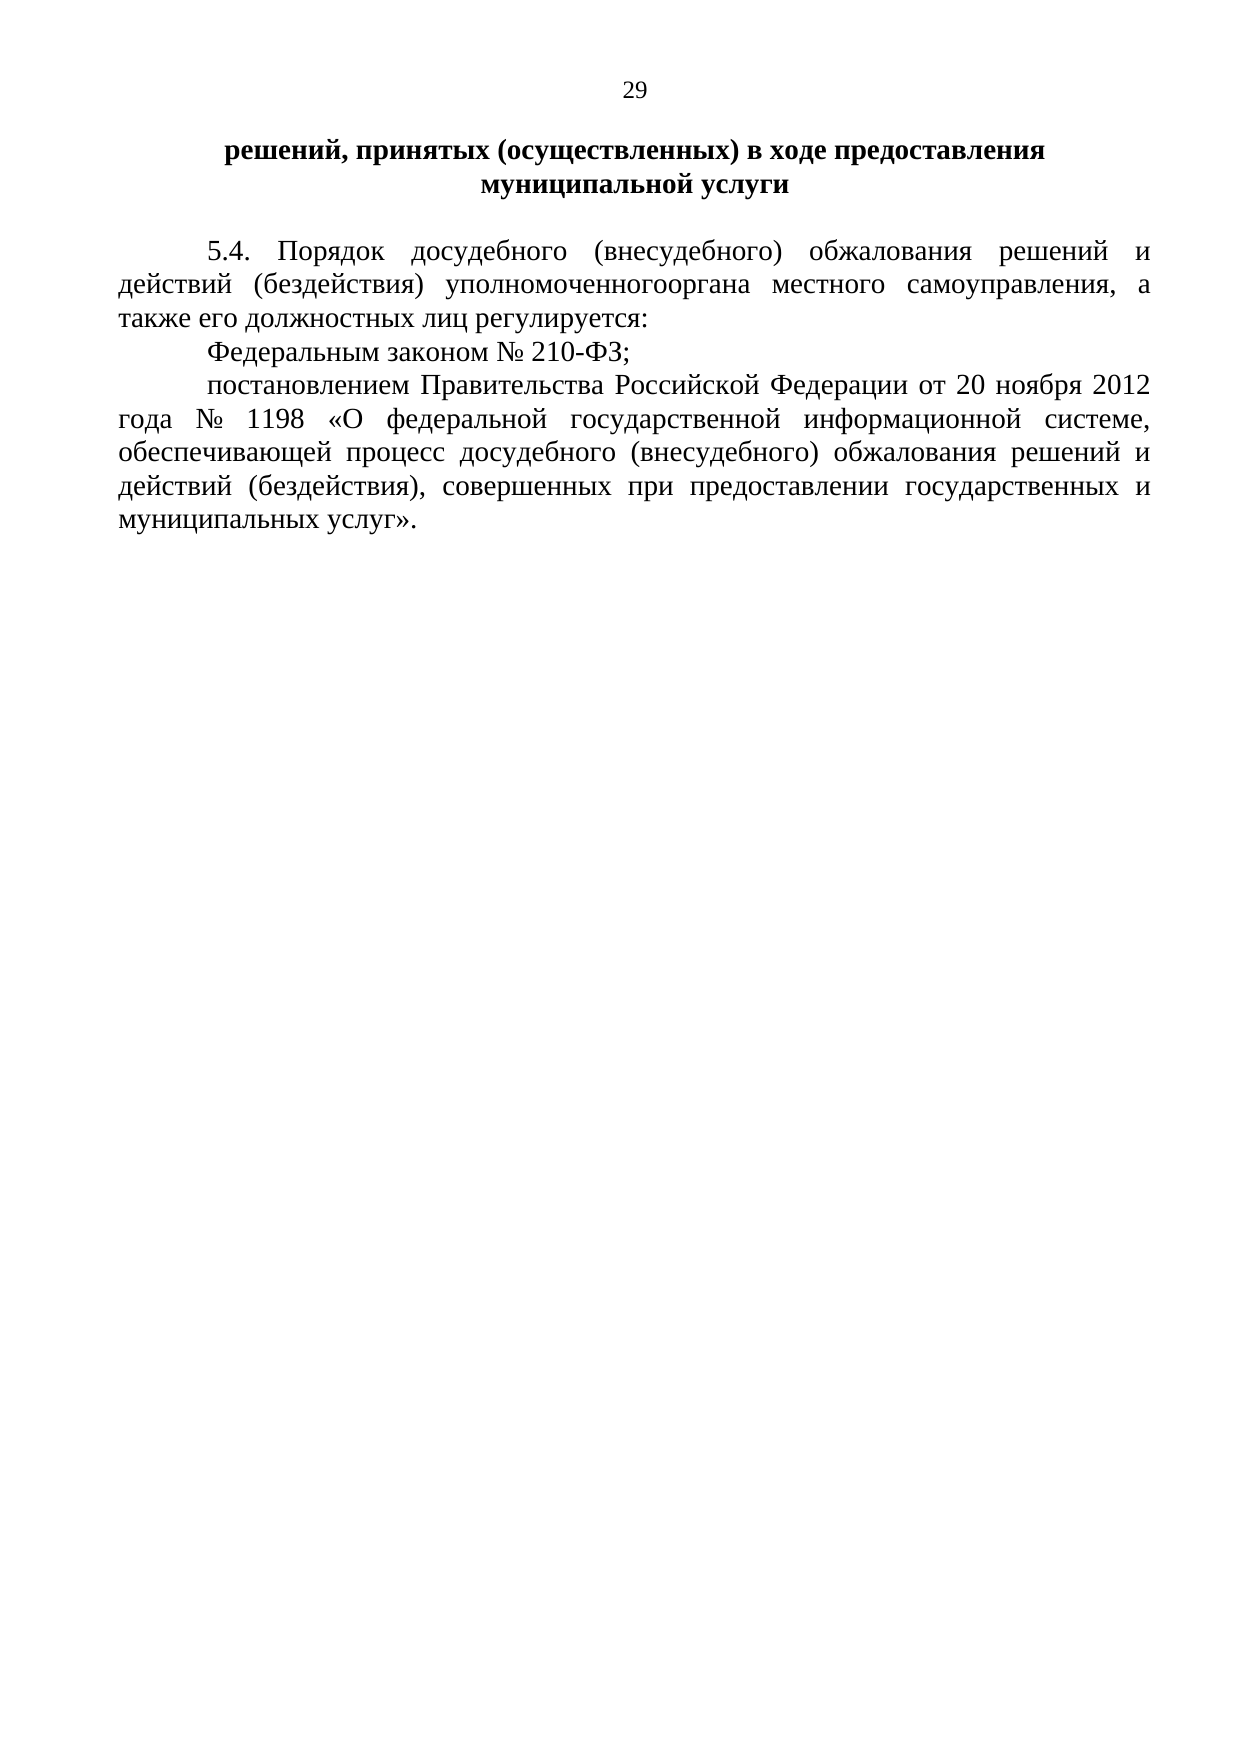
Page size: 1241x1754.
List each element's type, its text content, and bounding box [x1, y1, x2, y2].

text 5.4. Порядок досудебного (внесудебного) обжалования решений и действий (бездействия) уполномоченногооргана местного самоуправления, а также его должностных лиц регулируется: [118, 233, 1152, 334]
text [118, 132, 1152, 199]
text постановлением Правительства Российской Федерации от 20 ноября 2012 года № 1198 «О федеральной государственной информационной системе, обеспечивающей процесс досудебного (внесудебного) обжалования решений и действий (бездействия), совершенных при предоставлении государственных и муниципальных услуг». [118, 367, 1152, 535]
text Федеральным законом № 210-ФЗ; [118, 334, 1152, 367]
